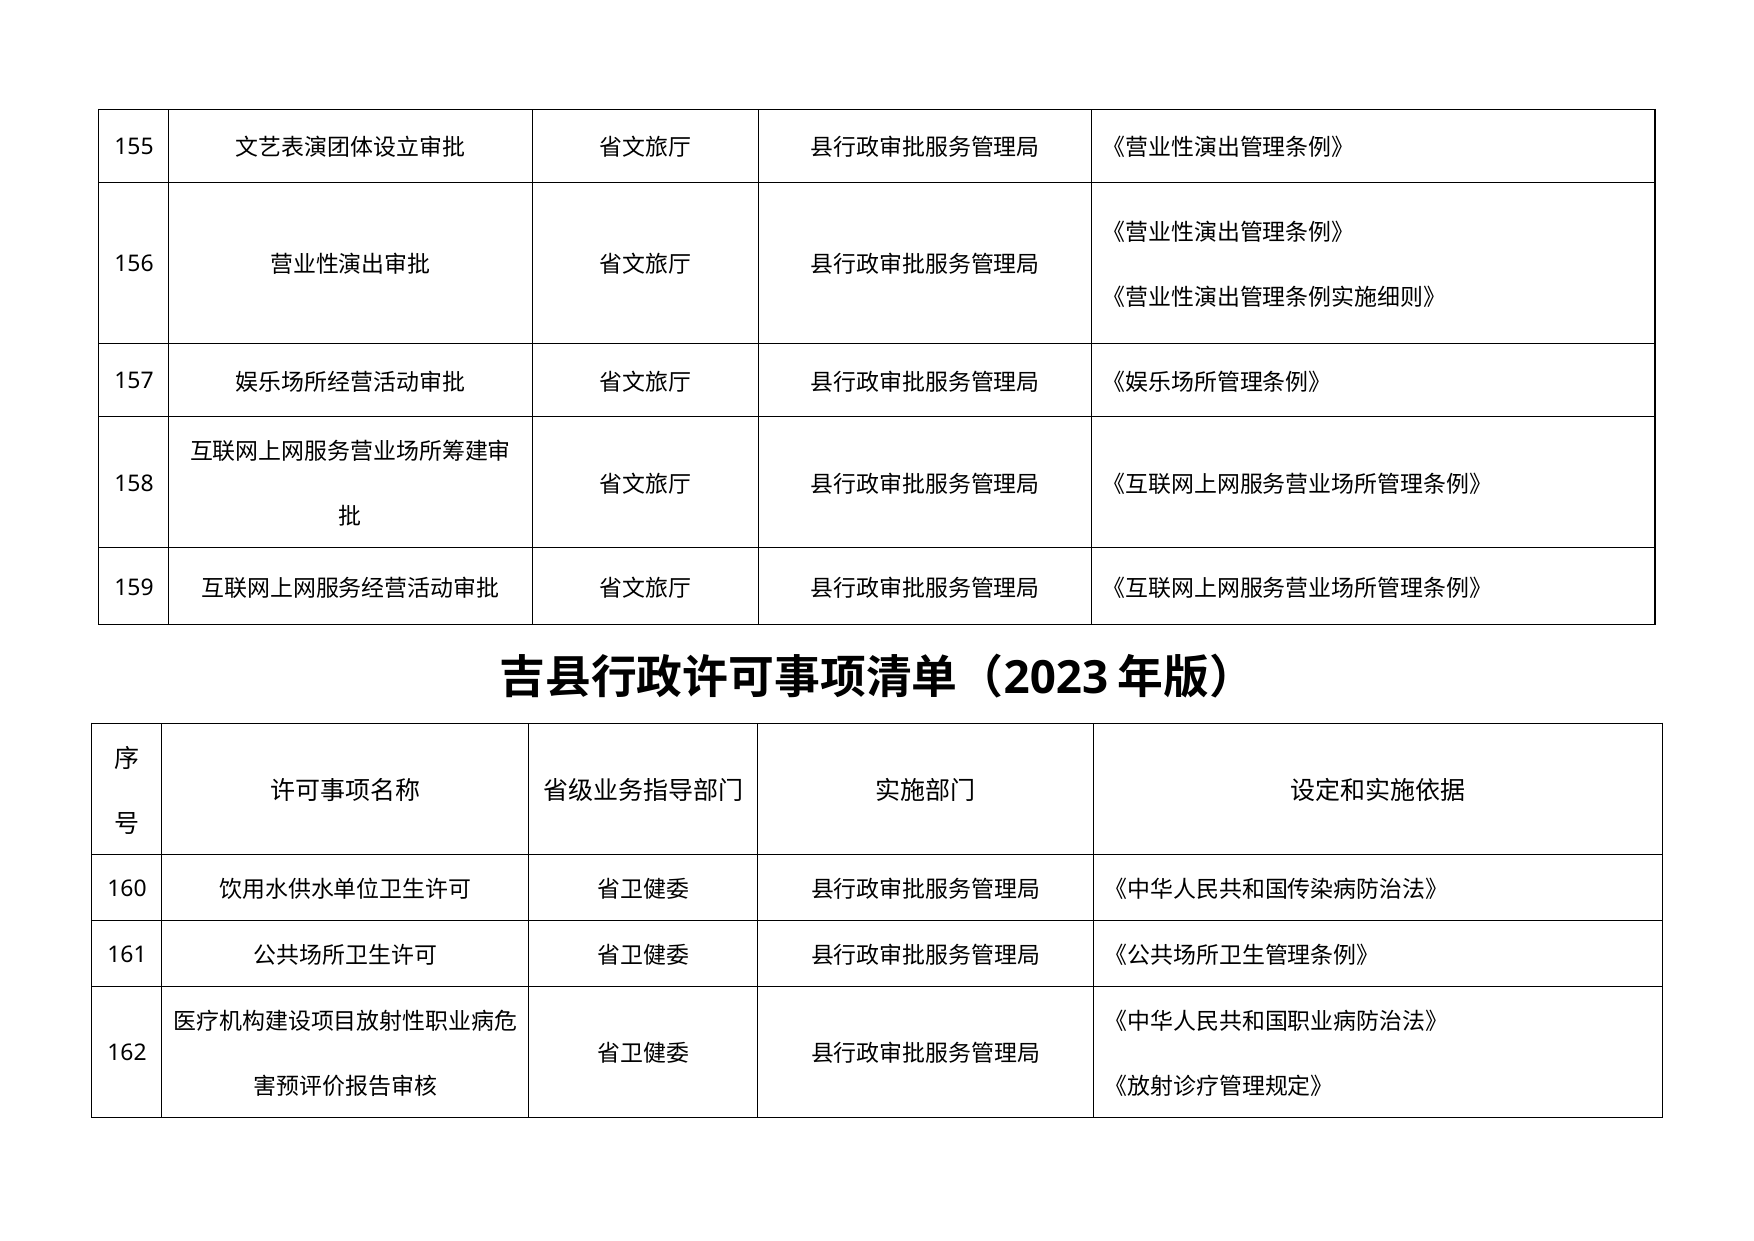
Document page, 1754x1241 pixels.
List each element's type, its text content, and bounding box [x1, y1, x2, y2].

table_header 设定和实施依据 [1094, 724, 1662, 854]
table_cell 医疗机构建设项目放射性职业病危害预评价报告审核 [162, 987, 528, 1117]
table_cell 《互联网上网服务营业场所管理条例》 [1092, 417, 1654, 547]
table_cell 省文旅厅 [533, 110, 758, 182]
table_cell 《娱乐场所管理条例》 [1092, 344, 1654, 416]
table_cell 161 [92, 921, 161, 986]
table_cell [1094, 987, 1662, 1117]
table_cell 娱乐场所经营活动审批 [169, 344, 532, 416]
table_cell 县行政审批服务管理局 [759, 344, 1091, 416]
table_header 实施部门 [758, 724, 1093, 854]
table_cell 《营业性演出管理条例》 《营业性演出管理条例实施细则》 [1092, 183, 1654, 343]
table_cell 互联网上网服务经营活动审批 [169, 548, 532, 624]
table_cell 《中华人民共和国传染病防治法》 [1094, 855, 1662, 920]
table_cell 县行政审批服务管理局 [758, 987, 1093, 1117]
table_cell 160 [92, 855, 161, 920]
table_header 省级业务指导部门 [529, 724, 757, 854]
table_cell 《公共场所卫生管理条例》 [1094, 921, 1662, 986]
table_cell 157 [99, 344, 168, 416]
table_cell 省卫健委 [529, 855, 757, 920]
table_cell 156 [99, 183, 168, 343]
table_cell 营业性演出审批 [169, 183, 532, 343]
table_cell 县行政审批服务管理局 [759, 183, 1091, 343]
table_cell 公共场所卫生许可 [162, 921, 528, 986]
table_cell 县行政审批服务管理局 [759, 417, 1091, 547]
table_cell 162 [92, 987, 161, 1117]
table_header 序号 [92, 724, 161, 854]
table_cell 互联网上网服务营业场所筹建审批 [169, 417, 532, 547]
table_cell 省卫健委 [529, 921, 757, 986]
table_cell 155 [99, 110, 168, 182]
table_cell 《营业性演出管理条例》 [1092, 110, 1654, 182]
table_cell 158 [99, 417, 168, 547]
table_cell 《互联网上网服务营业场所管理条例》 [1092, 548, 1654, 624]
table_cell 县行政审批服务管理局 [758, 921, 1093, 986]
table_cell 159 [99, 548, 168, 624]
table_cell 县行政审批服务管理局 [758, 855, 1093, 920]
table_header 许可事项名称 [162, 724, 528, 854]
table_cell 饮用水供水单位卫生许可 [162, 855, 528, 920]
table_cell 文艺表演团体设立审批 [169, 110, 532, 182]
table_cell 省文旅厅 [533, 417, 758, 547]
table_cell 省文旅厅 [533, 548, 758, 624]
table_cell 省文旅厅 [533, 183, 758, 343]
table_cell 县行政审批服务管理局 [759, 548, 1091, 624]
table_cell 省卫健委 [529, 987, 757, 1117]
table_cell 县行政审批服务管理局 [759, 110, 1091, 182]
text 吉县行政许可事项清单（2023年版） [75, 625, 1679, 723]
table_cell 省文旅厅 [533, 344, 758, 416]
